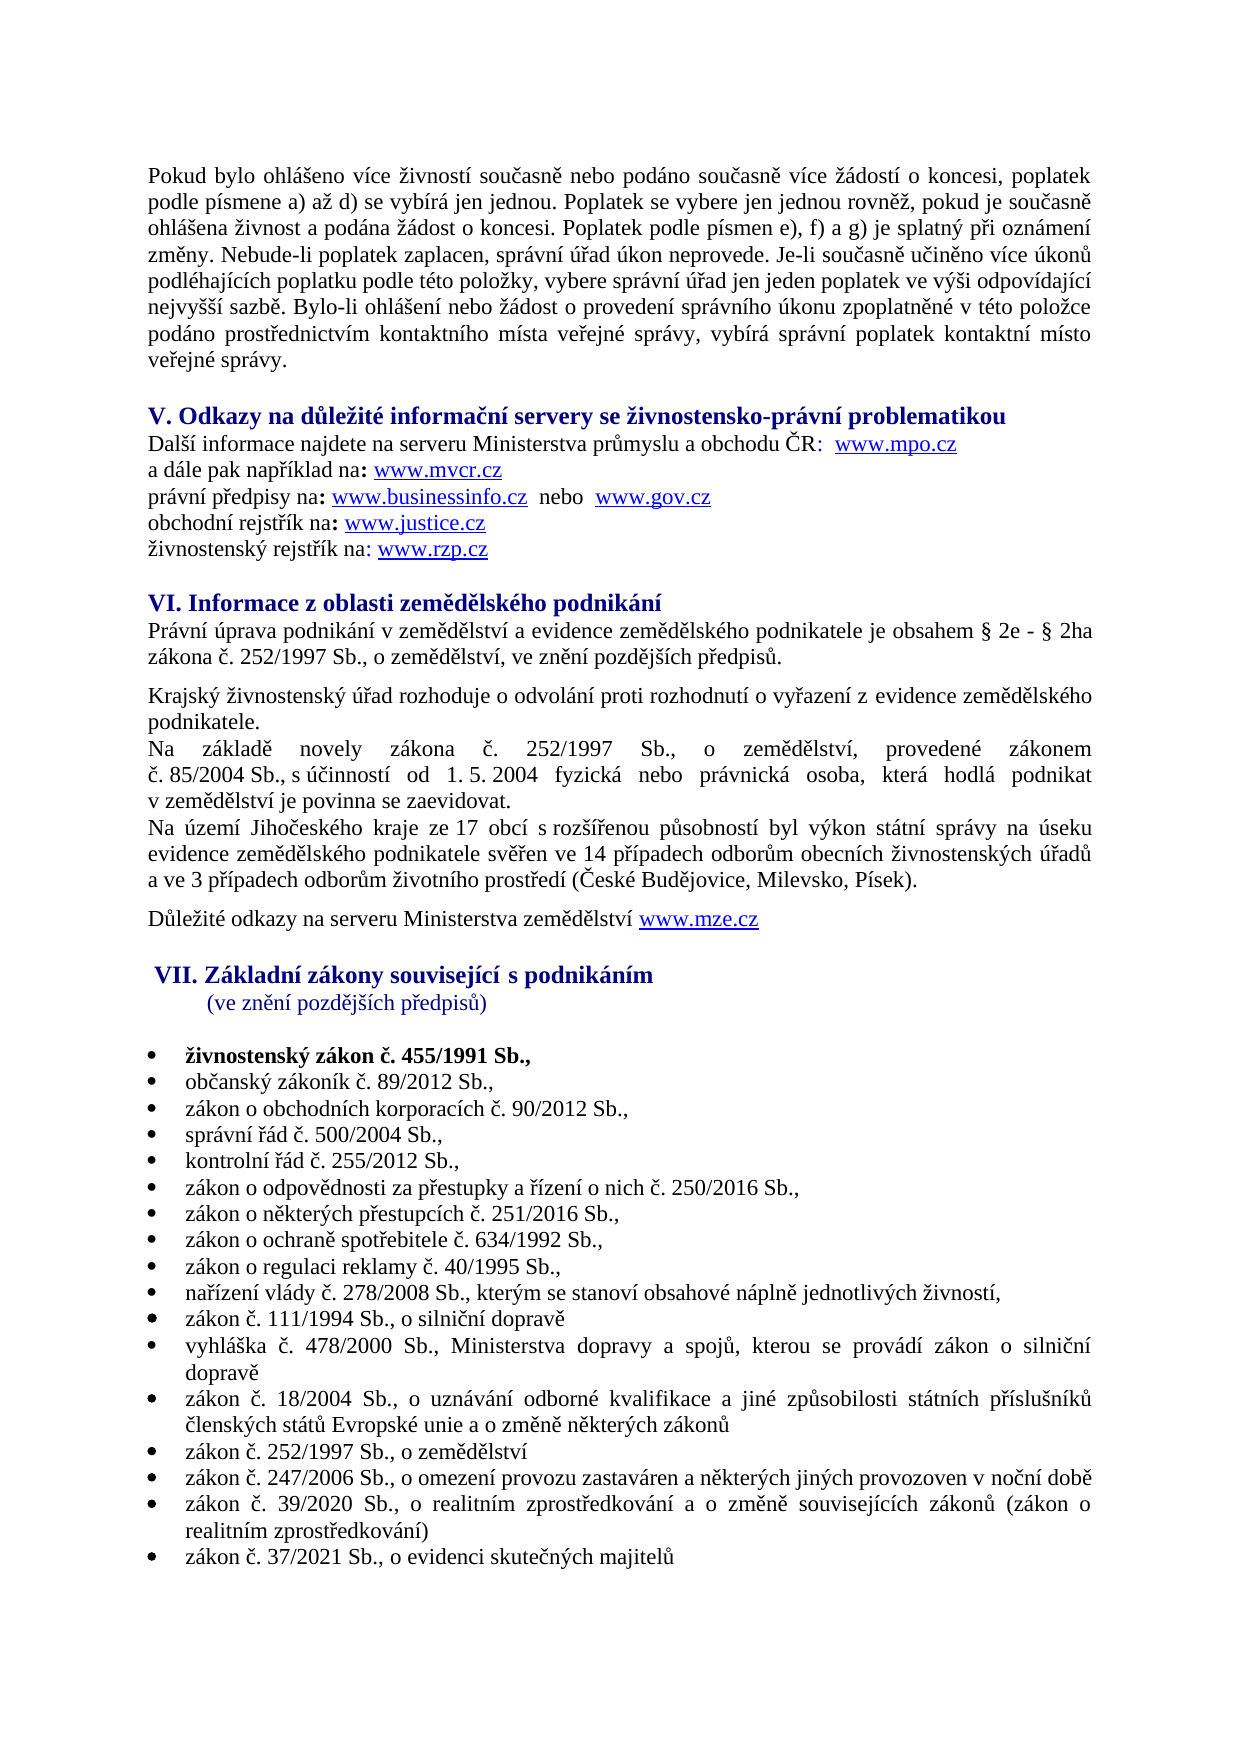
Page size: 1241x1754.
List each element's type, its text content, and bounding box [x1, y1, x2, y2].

list nařízení vlády č. 278/2008 Sb., kterým se stanoví obsahové náplně jednotlivých živností, [148, 1279, 1093, 1306]
text VII. Základní zákony související s podnikáním [148, 961, 1093, 989]
list zákon o ochraně spotřebitele č. 634/1992 Sb., [148, 1226, 1093, 1253]
text Další informace najdete na serveru Ministerstva průmyslu a obchodu ČR: www.mpo.cz [148, 430, 1093, 456]
list kontrolní řád č. 255/2012 Sb., [148, 1147, 1093, 1174]
text Právní úprava podnikání v zemědělství a evidence zemědělského podnikatele je obsahem § 2e - § 2ha zákona č. 252/1997 Sb., o zemědělství, ve znění pozdějších předpisů. [148, 617, 1093, 669]
text Na základě novely zákona č. 252/1997 Sb., o zemědělství, provedené zákonem č. 85/2004 Sb., s účinností od 1. 5. 2004 fyzická nebo právnická osoba, která hodlá podnikat v zemědělství je povinna se zaevidovat. [148, 735, 1093, 814]
list správní řád č. 500/2004 Sb., [148, 1121, 1093, 1147]
text V. Odkazy na důležité informační servery se živnostensko-právní problematikou [148, 401, 1093, 430]
text Na území Jihočeského kraje ze 17 obcí s rozšířenou působností byl výkon státní správy na úseku evidence zemědělského podnikatele svěřen ve 14 případech odborům obecních živnostenských úřadů a ve 3 případech odborům životního prostředí (České Budějovice, Milevsko, Písek). [148, 814, 1093, 893]
list zákon č. 252/1997 Sb., o zemědělství [148, 1438, 1093, 1464]
text obchodní rejstřík na: www.justice.cz [148, 509, 1093, 535]
list občanský zákoník č. 89/2012 Sb., [148, 1068, 1093, 1095]
list zákon o některých přestupcích č. 251/2016 Sb., [148, 1200, 1093, 1226]
text a dále pak například na: www.mvcr.cz [148, 456, 1093, 483]
text právní předpisy na: www.businessinfo.cz nebo www.gov.cz [148, 483, 1093, 509]
list zákon č. 39/2020 Sb., o realitním zprostředkování a o změně souvisejících zákonů (zákon o realitním zprostředkování) [148, 1490, 1093, 1543]
list živnostenský zákon č. 455/1991 Sb., [148, 1042, 1093, 1068]
text Pokud bylo ohlášeno více živností současně nebo podáno současně více žádostí o koncesi, poplatek podle písmene a) až d) se vybírá jen jednou. Poplatek se vybere jen jednou rovněž, pokud je současně ohlášena živnost a podána žádost o koncesi. Poplatek podle písmen e), f) a g) je splatný při oznámení změny. Nebude-li poplatek zaplacen, správní úřad úkon neprovede. Je-li současně učiněno více úkonů podléhajících poplatku podle této položky, vybere správní úřad jen jeden poplatek ve výši odpovídající nejvyšší sazbě. Bylo-li ohlášení nebo žádost o provedení správního úkonu zpoplatněné v této položce podáno prostřednictvím kontaktního místa veřejné správy, vybírá správní poplatek kontaktní místo veřejné správy. [148, 162, 1093, 372]
list zákon o obchodních korporacích č. 90/2012 Sb., [148, 1095, 1093, 1121]
text živnostenský rejstřík na: www.rzp.cz [148, 535, 1093, 562]
text (ve znění pozdějších předpisů) [148, 989, 1093, 1016]
list zákon č. 18/2004 Sb., o uznávání odborné kvalifikace a jiné způsobilosti státních příslušníků členských států Evropské unie a o změně některých zákonů [148, 1385, 1093, 1438]
text Důležité odkazy na serveru Ministerstva zemědělství www.mze.cz [148, 905, 1093, 932]
text VI. Informace z oblasti zemědělského podnikání [148, 588, 1093, 617]
list zákon o odpovědnosti za přestupky a řízení o nich č. 250/2016 Sb., [148, 1174, 1093, 1200]
list zákon č. 111/1994 Sb., o silniční dopravě [148, 1306, 1093, 1332]
text Krajský živnostenský úřad rozhoduje o odvolání proti rozhodnutí o vyřazení z evidence zemědělského podnikatele. [148, 682, 1093, 735]
list zákon č. 37/2021 Sb., o evidenci skutečných majitelů [148, 1543, 1093, 1569]
list vyhláška č. 478/2000 Sb., Ministerstva dopravy a spojů, kterou se provádí zákon o silniční dopravě [148, 1332, 1093, 1385]
list zákon č. 247/2006 Sb., o omezení provozu zastaváren a některých jiných provozoven v noční době [148, 1464, 1093, 1490]
list zákon o regulaci reklamy č. 40/1995 Sb., [148, 1253, 1093, 1279]
